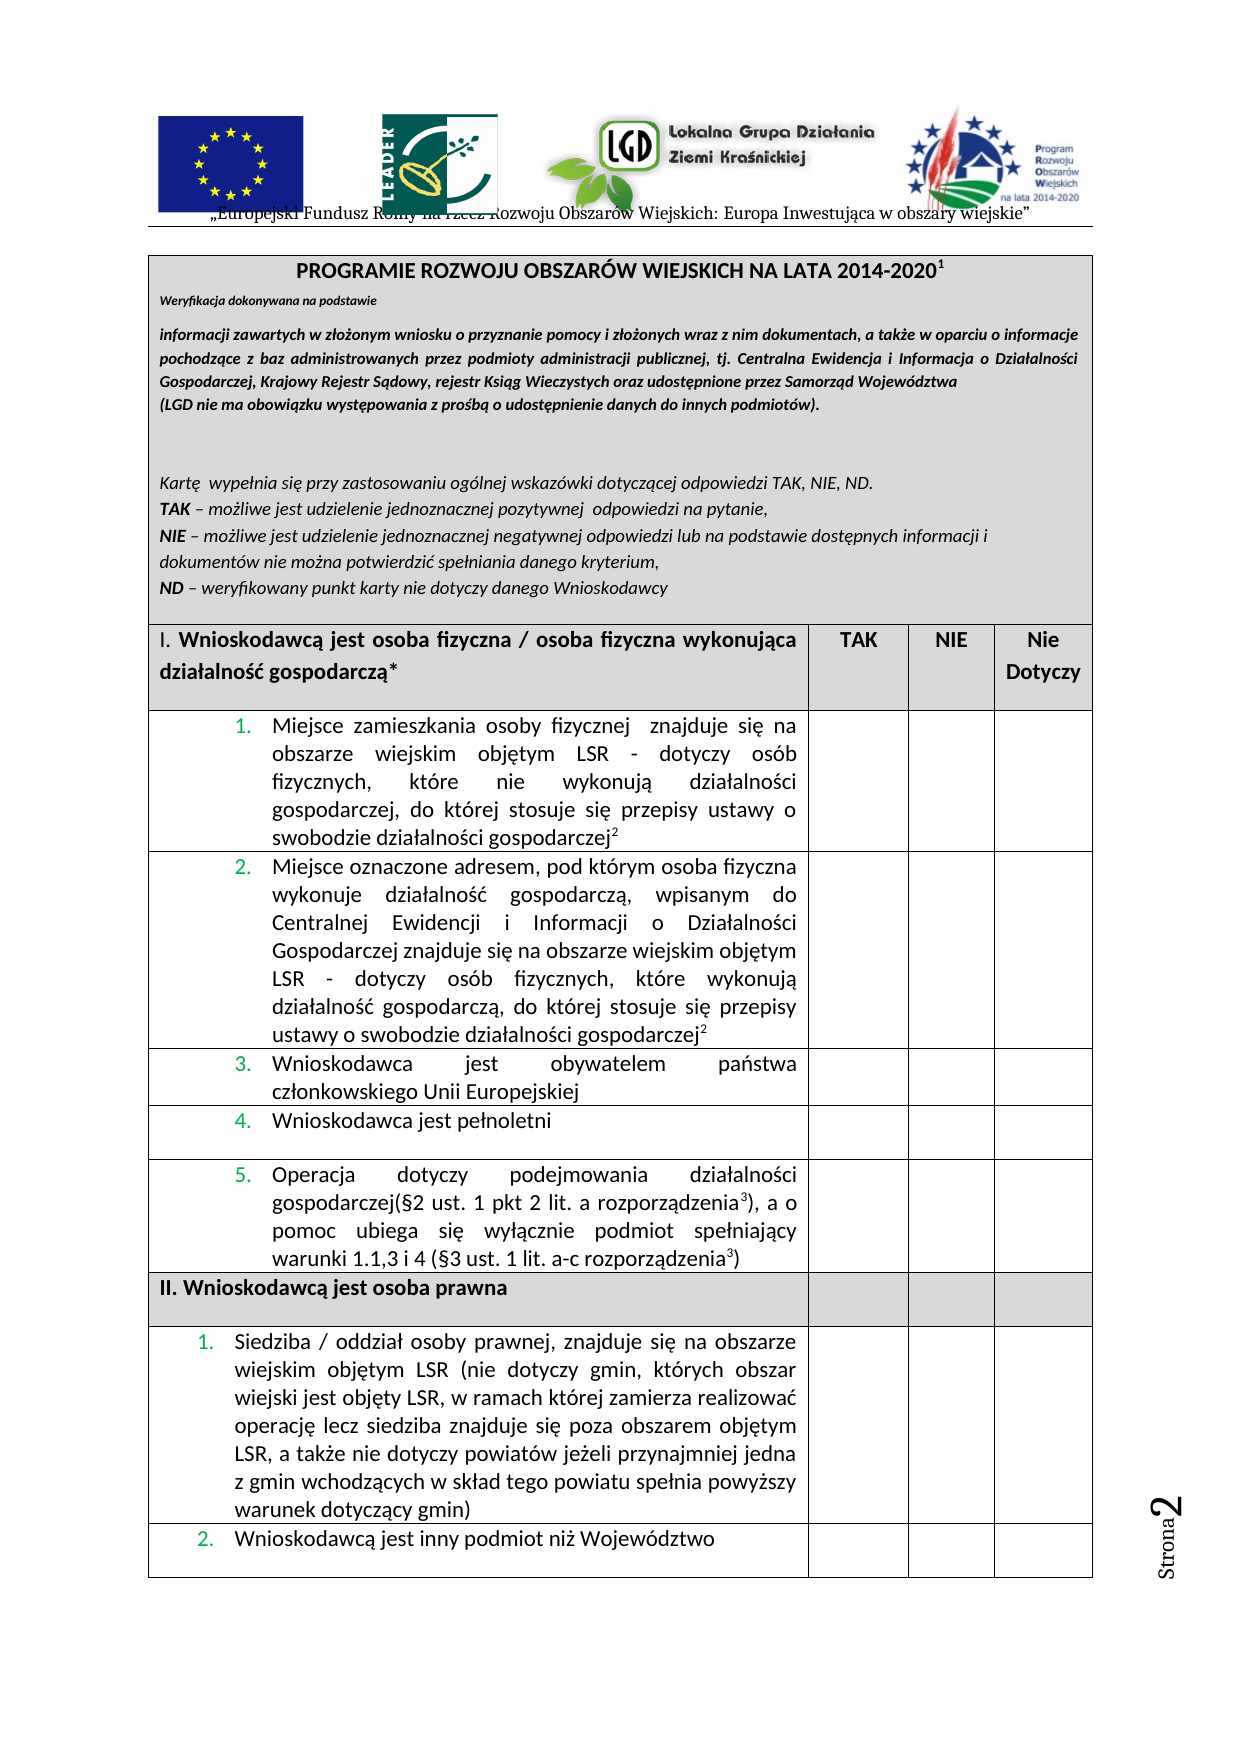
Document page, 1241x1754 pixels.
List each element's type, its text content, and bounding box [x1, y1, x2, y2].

table_cell [809, 1524, 908, 1577]
table_cell [995, 1327, 1092, 1523]
table_cell [909, 1049, 994, 1105]
picture [898, 99, 1093, 221]
picture [155, 113, 306, 215]
table_cell [995, 1524, 1092, 1577]
table_cell Operacja dotyczy podejmowania działalności gospodarczej(§2 ust. 1 pkt 2 lit. a rozporządzenia3), a o pomoc ubiega się wyłącznie podmiot spełniający warunki 1.1,3 i 4 (§3 ust. 1 lit. a-c rozporządzenia3) [149, 1160, 808, 1272]
table_cell Wnioskodawca jest obywatelem państwa członkowskiego Unii Europejskiej [149, 1049, 808, 1105]
table_cell Wnioskodawca jest pełnoletni [149, 1106, 808, 1159]
table_cell [809, 1049, 908, 1105]
table_cell Wnioskodawcą jest inny podmiot niż Województwo [149, 1524, 808, 1577]
table_cell [995, 1160, 1092, 1272]
table_cell [995, 711, 1092, 851]
table_cell [995, 1273, 1092, 1326]
table_cell [909, 1273, 994, 1326]
table_cell TAK [809, 625, 908, 710]
table_cell II. Wnioskodawcą jest osoba prawna [149, 1273, 808, 1326]
table_cell [809, 852, 908, 1048]
table_cell [995, 852, 1092, 1048]
table_cell [909, 1106, 994, 1159]
table_cell [809, 1273, 908, 1326]
table_cell [809, 1106, 908, 1159]
table_cell Nie Dotyczy [995, 625, 1092, 710]
table_cell Miejsce oznaczone adresem, pod którym osoba fizyczna wykonuje działalność gospodarczą, wpisanym do Centralnej Ewidencji i Informacji o Działalności Gospodarczej znajduje się na obszarze wiejskim objętym LSR - dotyczy osób fizycznych, które wykonują działalność gospodarczą, do której stosuje się przepisy ustawy o swobodzie działalności gospodarczej2 [149, 852, 808, 1048]
picture [539, 113, 883, 221]
table_cell Miejsce zamieszkania osoby fizycznej znajduje się na obszarze wiejskim objętym LSR - dotyczy osób fizycznych, które nie wykonują działalności gospodarczej, do której stosuje się przepisy ustawy o swobodzie działalności gospodarczej2 [149, 711, 808, 851]
table_cell [809, 711, 908, 851]
table_cell [909, 711, 994, 851]
table_cell [909, 1524, 994, 1577]
table_cell [995, 1106, 1092, 1159]
picture [382, 114, 498, 215]
table_cell Siedziba / oddział osoby prawnej, znajduje się na obszarze wiejskim objętym LSR (nie dotyczy gmin, których obszar wiejski jest objęty LSR, w ramach której zamierza realizować operację lecz siedziba znajduje się poza obszarem objętym LSR, a także nie dotyczy powiatów jeżeli przynajmniej jedna z gmin wchodzących w skład tego powiatu spełnia powyższy warunek dotyczący gmin) [149, 1327, 808, 1523]
table_cell [909, 1160, 994, 1272]
table_cell [995, 1049, 1092, 1105]
table_cell NIE [909, 625, 994, 710]
table_cell I. Wnioskodawcą jest osoba fizyczna / osoba fizyczna wykonująca działalność gospodarczą* [149, 625, 808, 710]
table_cell [909, 1327, 994, 1523]
table_cell [909, 852, 994, 1048]
table_cell [809, 1160, 908, 1272]
table_cell [809, 1327, 908, 1523]
